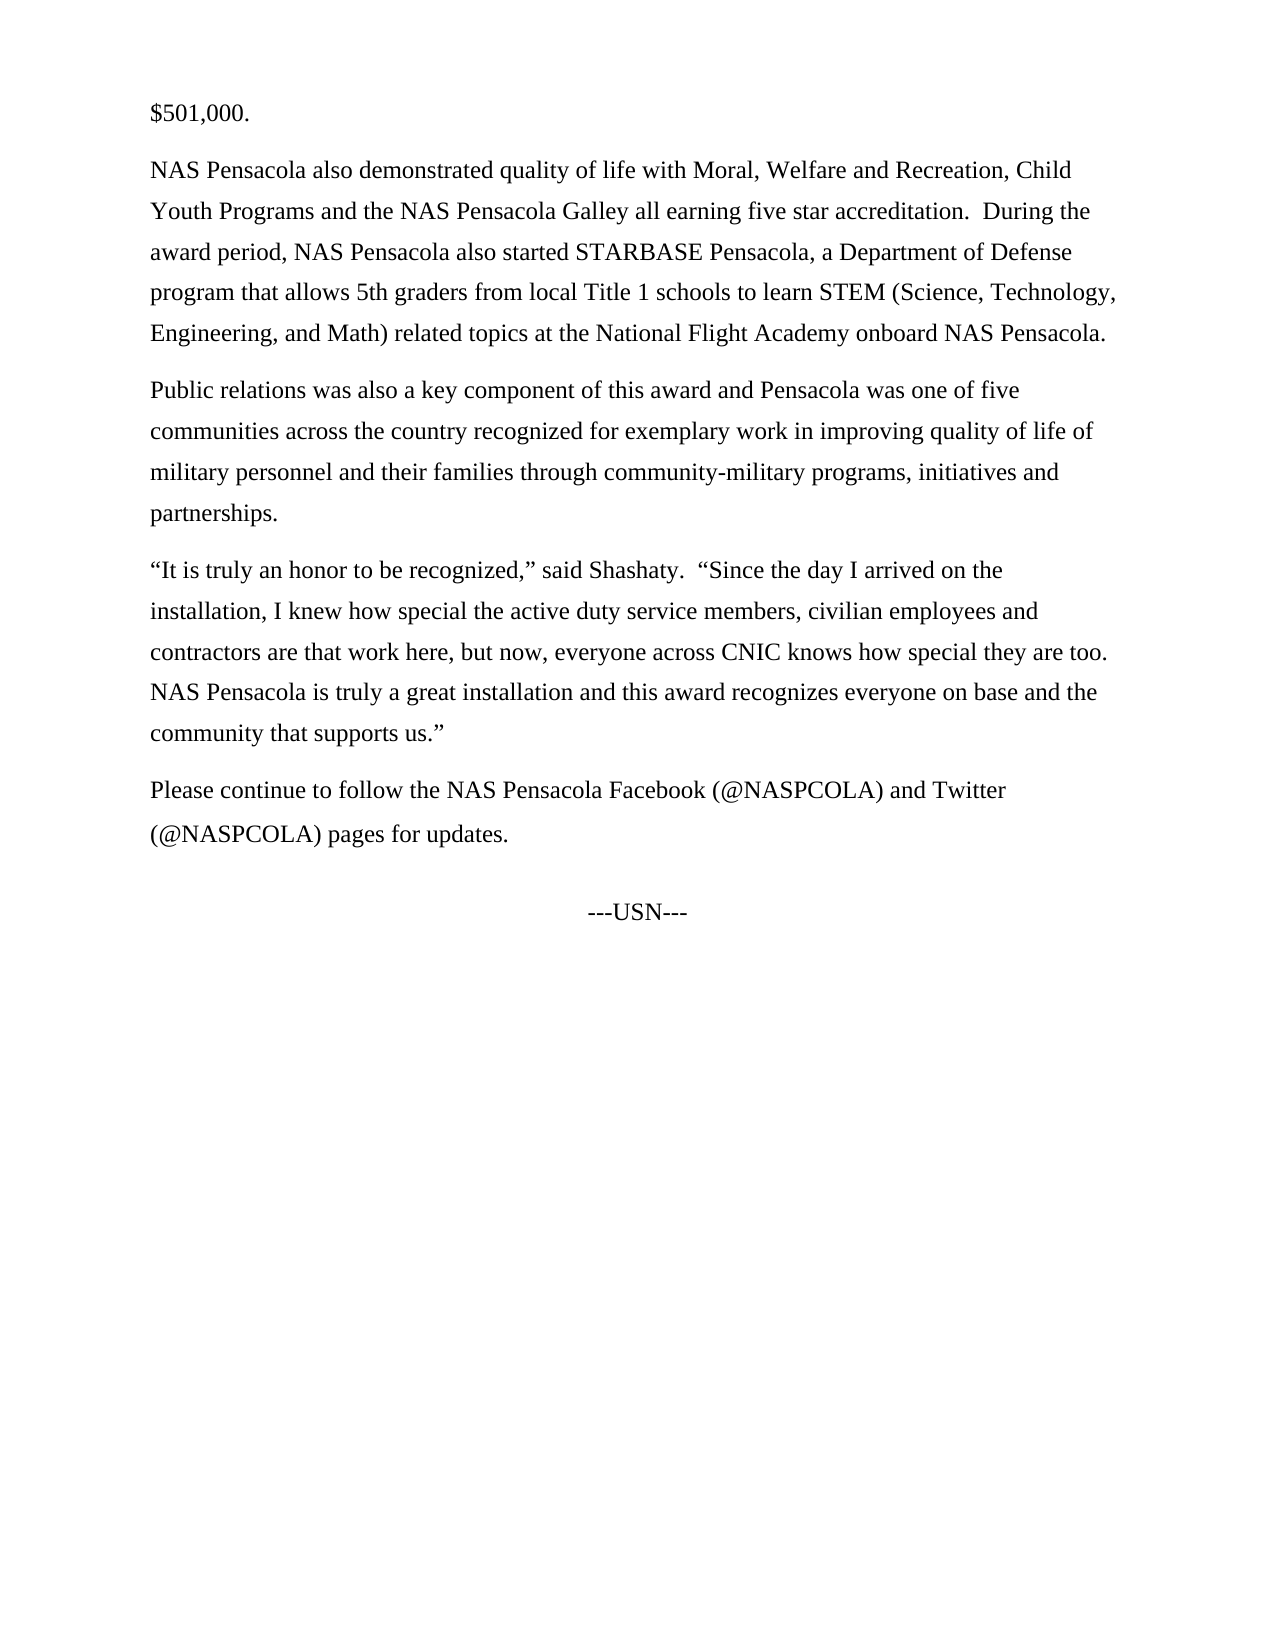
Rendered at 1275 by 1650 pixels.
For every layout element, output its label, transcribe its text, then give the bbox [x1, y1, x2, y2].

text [150, 75, 1125, 127]
text NAS Pensacola also demonstrated quality of life with Moral, Welfare and Recreation, Child Youth Programs and the NAS Pensacola Galley all earning five star accreditation. During the award period, NAS Pensacola also started STARBASE Pensacola, a Department of Defense program that allows 5th graders from local Title 1 schools to learn STEM (Science, Technology, Engineering, and Math) related topics at the National Flight Academy onboard NAS Pensacola. [150, 132, 1125, 347]
text ---USN--- [150, 897, 1125, 926]
text Public relations was also a key component of this award and Pensacola was one of five communities across the country recognized for exemplary work in improving quality of life of military personnel and their families through community-military programs, initiatives and partnerships. [150, 353, 1125, 527]
text “It is truly an honor to be recognized,” said Shashaty. “Since the day I arrived on the installation, I knew how special the active duty service members, civilian employees and contractors are that work here, but now, everyone across CNIC knows how special they are too. NAS Pensacola is truly a great installation and this award recognizes everyone on base and the community that supports us.” [150, 532, 1125, 747]
text Please continue to follow the NAS Pensacola Facebook (@NASPCOLA) and Twitter (@NASPCOLA) pages for updates. [150, 776, 1125, 847]
